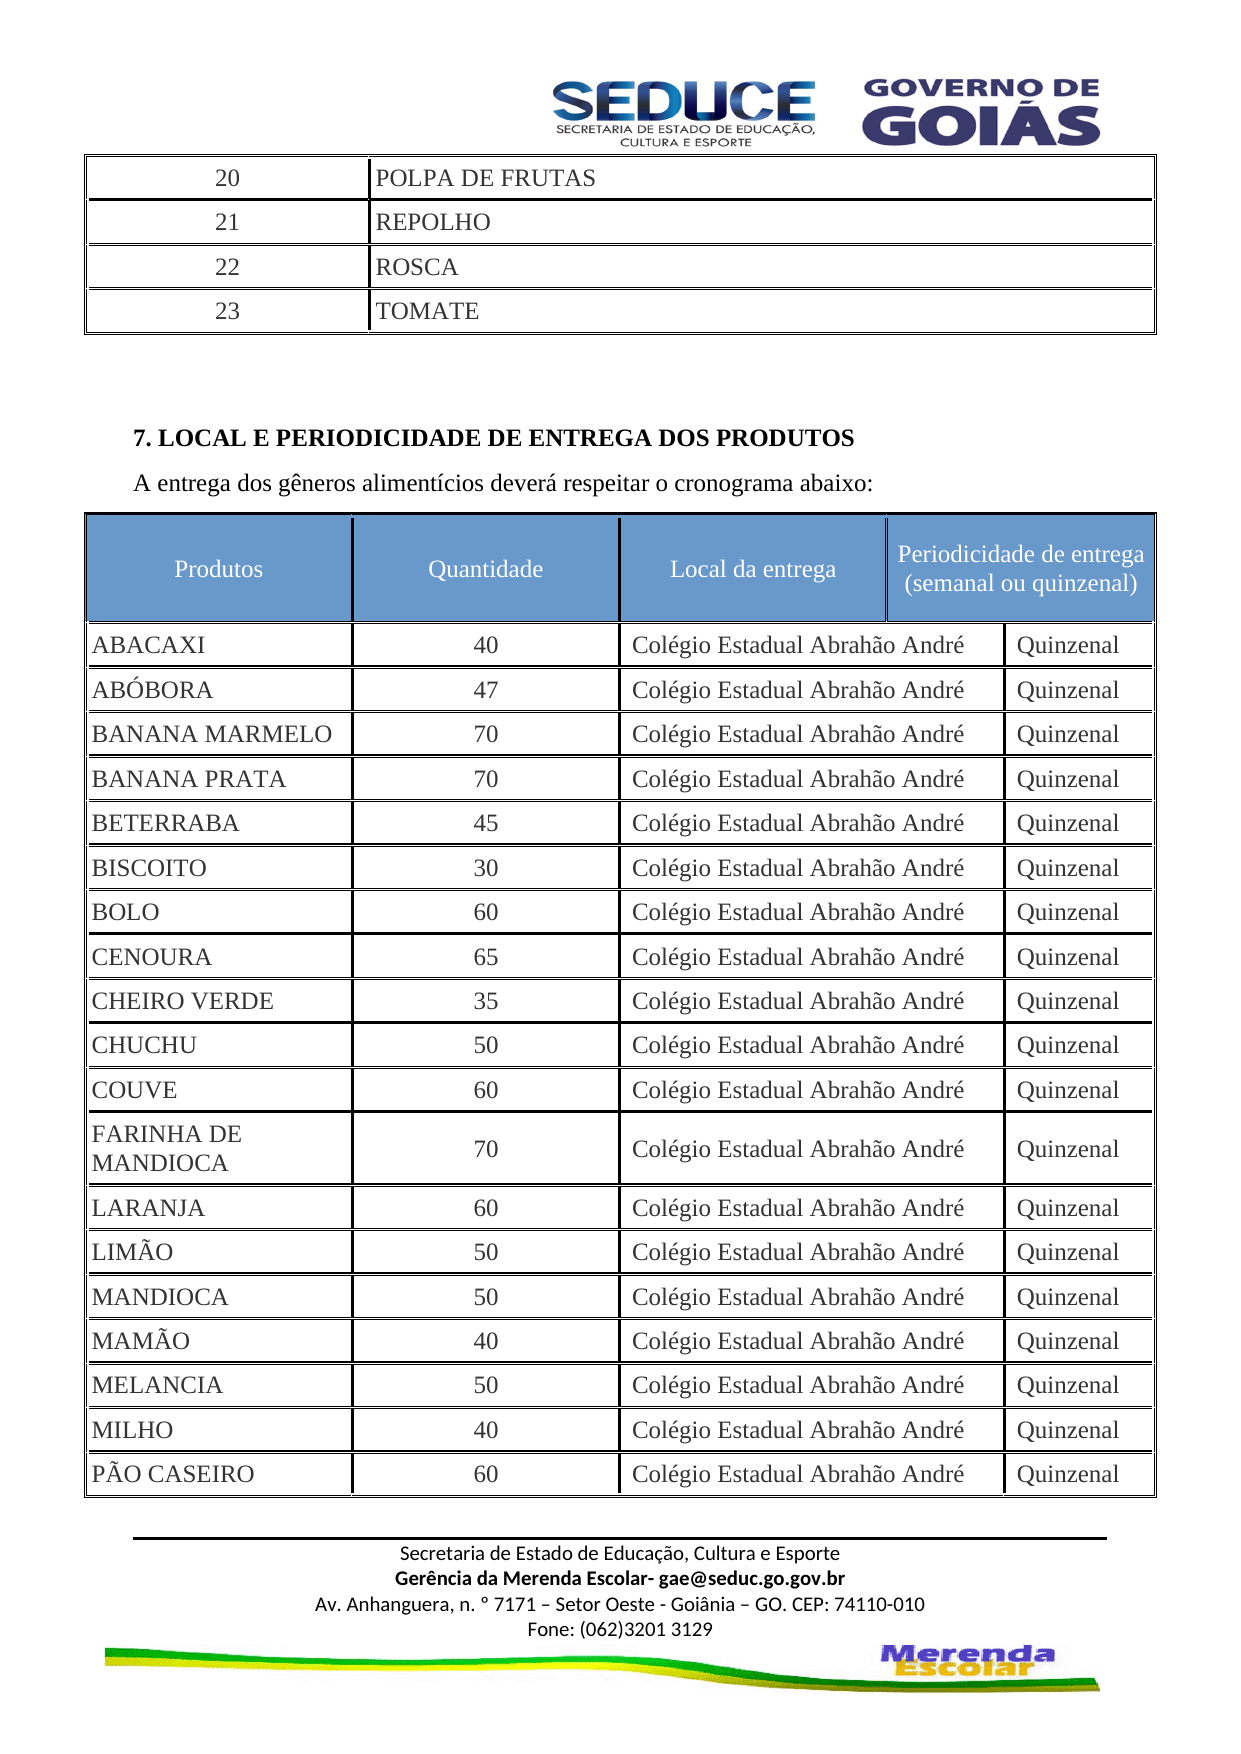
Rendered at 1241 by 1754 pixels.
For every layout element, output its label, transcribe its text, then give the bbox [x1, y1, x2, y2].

table_cell Colégio Estadual Abrahão André [621, 669, 1003, 710]
table_cell 40 [354, 1320, 618, 1361]
table_cell ABÓBORA [87, 665, 351, 710]
table_cell Quinzenal [1004, 977, 1155, 1021]
table_cell Quinzenal [1004, 621, 1155, 665]
table_cell LIMÃO [85, 1228, 352, 1272]
table_cell Colégio Estadual Abrahão André [621, 935, 1003, 977]
table_cell Quinzenal [1004, 1066, 1155, 1110]
table_cell ROSCA [371, 243, 1154, 287]
table_cell Quinzenal [1006, 843, 1154, 888]
table_cell 65 [354, 935, 618, 977]
table_cell MILHO [85, 1406, 352, 1450]
table_cell Colégio Estadual Abrahão André [621, 1409, 1003, 1450]
table_cell Colégio Estadual Abrahão André [621, 1069, 1003, 1110]
table_cell Quinzenal [1006, 1021, 1154, 1066]
table_cell Quinzenal [1006, 665, 1154, 710]
table_cell Quinzenal [1004, 1228, 1155, 1272]
table_cell Colégio Estadual Abrahão André [621, 1365, 1003, 1406]
table_cell Colégio Estadual Abrahão André [621, 802, 1003, 843]
table_cell Quinzenal [1004, 1406, 1155, 1450]
table_cell FARINHA DE MANDIOCA [87, 1110, 351, 1183]
table_cell 50 [354, 1365, 618, 1406]
table_cell REPOLHO [371, 198, 1155, 242]
table_cell Colégio Estadual Abrahão André [621, 713, 1003, 754]
table_header Quantidade [352, 515, 619, 621]
table_cell 40 [354, 1409, 618, 1450]
table_cell Colégio Estadual Abrahão André [621, 758, 1003, 799]
table_cell 47 [354, 669, 618, 710]
table_cell 40 [354, 624, 618, 665]
table_cell 50 [354, 1231, 618, 1272]
table_cell BANANA MARMELO [85, 710, 352, 754]
table_cell TOMATE [369, 287, 1155, 331]
table_cell CHUCHU [87, 1021, 351, 1066]
table_cell Quinzenal [1004, 710, 1155, 754]
table_cell 70 [354, 1113, 618, 1183]
table_cell 60 [352, 1454, 619, 1494]
table_cell Quinzenal [1004, 1317, 1155, 1361]
table_cell 45 [354, 802, 618, 843]
table_cell COUVE [85, 1066, 352, 1110]
table_cell Quinzenal [1004, 799, 1155, 843]
table_cell Colégio Estadual Abrahão André [621, 624, 1003, 665]
table_cell Colégio Estadual Abrahão André [621, 1113, 1003, 1183]
table_cell Colégio Estadual Abrahão André [621, 1320, 1003, 1361]
table_cell 21 [85, 198, 368, 242]
table_cell MANDIOCA [87, 1272, 351, 1317]
table_cell Quinzenal [1004, 888, 1155, 932]
table_cell Colégio Estadual Abrahão André [621, 1231, 1003, 1272]
table_cell 22 [87, 243, 368, 287]
table_cell Colégio Estadual Abrahão André [619, 1454, 1004, 1494]
table_cell MAMÃO [85, 1317, 352, 1361]
table_cell ABACAXI [85, 621, 352, 665]
table_cell Quinzenal [1006, 1272, 1154, 1317]
table_cell Colégio Estadual Abrahão André [621, 1187, 1003, 1228]
table_cell BANANA PRATA [87, 754, 351, 799]
table_header Periodicidade de entrega (semanal ou quinzenal) [886, 515, 1154, 621]
table_cell BOLO [85, 888, 352, 932]
table_cell Quinzenal [1006, 754, 1154, 799]
table_cell LARANJA [87, 1183, 351, 1228]
table_cell Quinzenal [1006, 1361, 1154, 1406]
table_cell 23 [85, 287, 369, 331]
table_cell 60 [354, 1069, 618, 1110]
picture [552, 73, 1108, 154]
table_cell Colégio Estadual Abrahão André [621, 891, 1003, 932]
table_cell Quinzenal [1004, 1450, 1154, 1494]
table_cell Colégio Estadual Abrahão André [621, 1024, 1003, 1066]
table_cell 30 [354, 847, 618, 888]
table_cell POLPA DE FRUTAS [369, 157, 1154, 198]
table_cell PÃO CASEIRO [87, 1450, 352, 1494]
table_cell 60 [354, 1187, 618, 1228]
table_cell CHEIRO VERDE [85, 977, 352, 1021]
table_header Local da entrega [619, 515, 886, 621]
table_cell BETERRABA [85, 799, 352, 843]
table_cell BISCOITO [87, 843, 351, 888]
table_cell Colégio Estadual Abrahão André [621, 1276, 1003, 1317]
table_cell MELANCIA [87, 1361, 351, 1406]
table_cell Colégio Estadual Abrahão André [621, 847, 1003, 888]
table_cell 50 [354, 1276, 618, 1317]
table_cell 60 [354, 891, 618, 932]
text A entrega dos gêneros alimentícios deverá respeitar o cronograma abaixo: [133, 468, 1107, 496]
text 7. LOCAL E PERIODICIDADE DE ENTREGA DOS PRODUTOS [133, 423, 1107, 452]
table_cell Quinzenal [1006, 1183, 1154, 1228]
table_cell Colégio Estadual Abrahão André [621, 980, 1003, 1021]
table_cell 70 [354, 758, 618, 799]
table_cell 70 [354, 713, 618, 754]
table_cell CENOURA [87, 932, 351, 977]
table_cell 20 [87, 155, 369, 198]
table_header Produtos [87, 514, 352, 621]
table_cell Quinzenal [1006, 1110, 1154, 1183]
table_cell 35 [354, 980, 618, 1021]
table_cell Quinzenal [1006, 932, 1154, 977]
table_cell 50 [354, 1024, 618, 1066]
